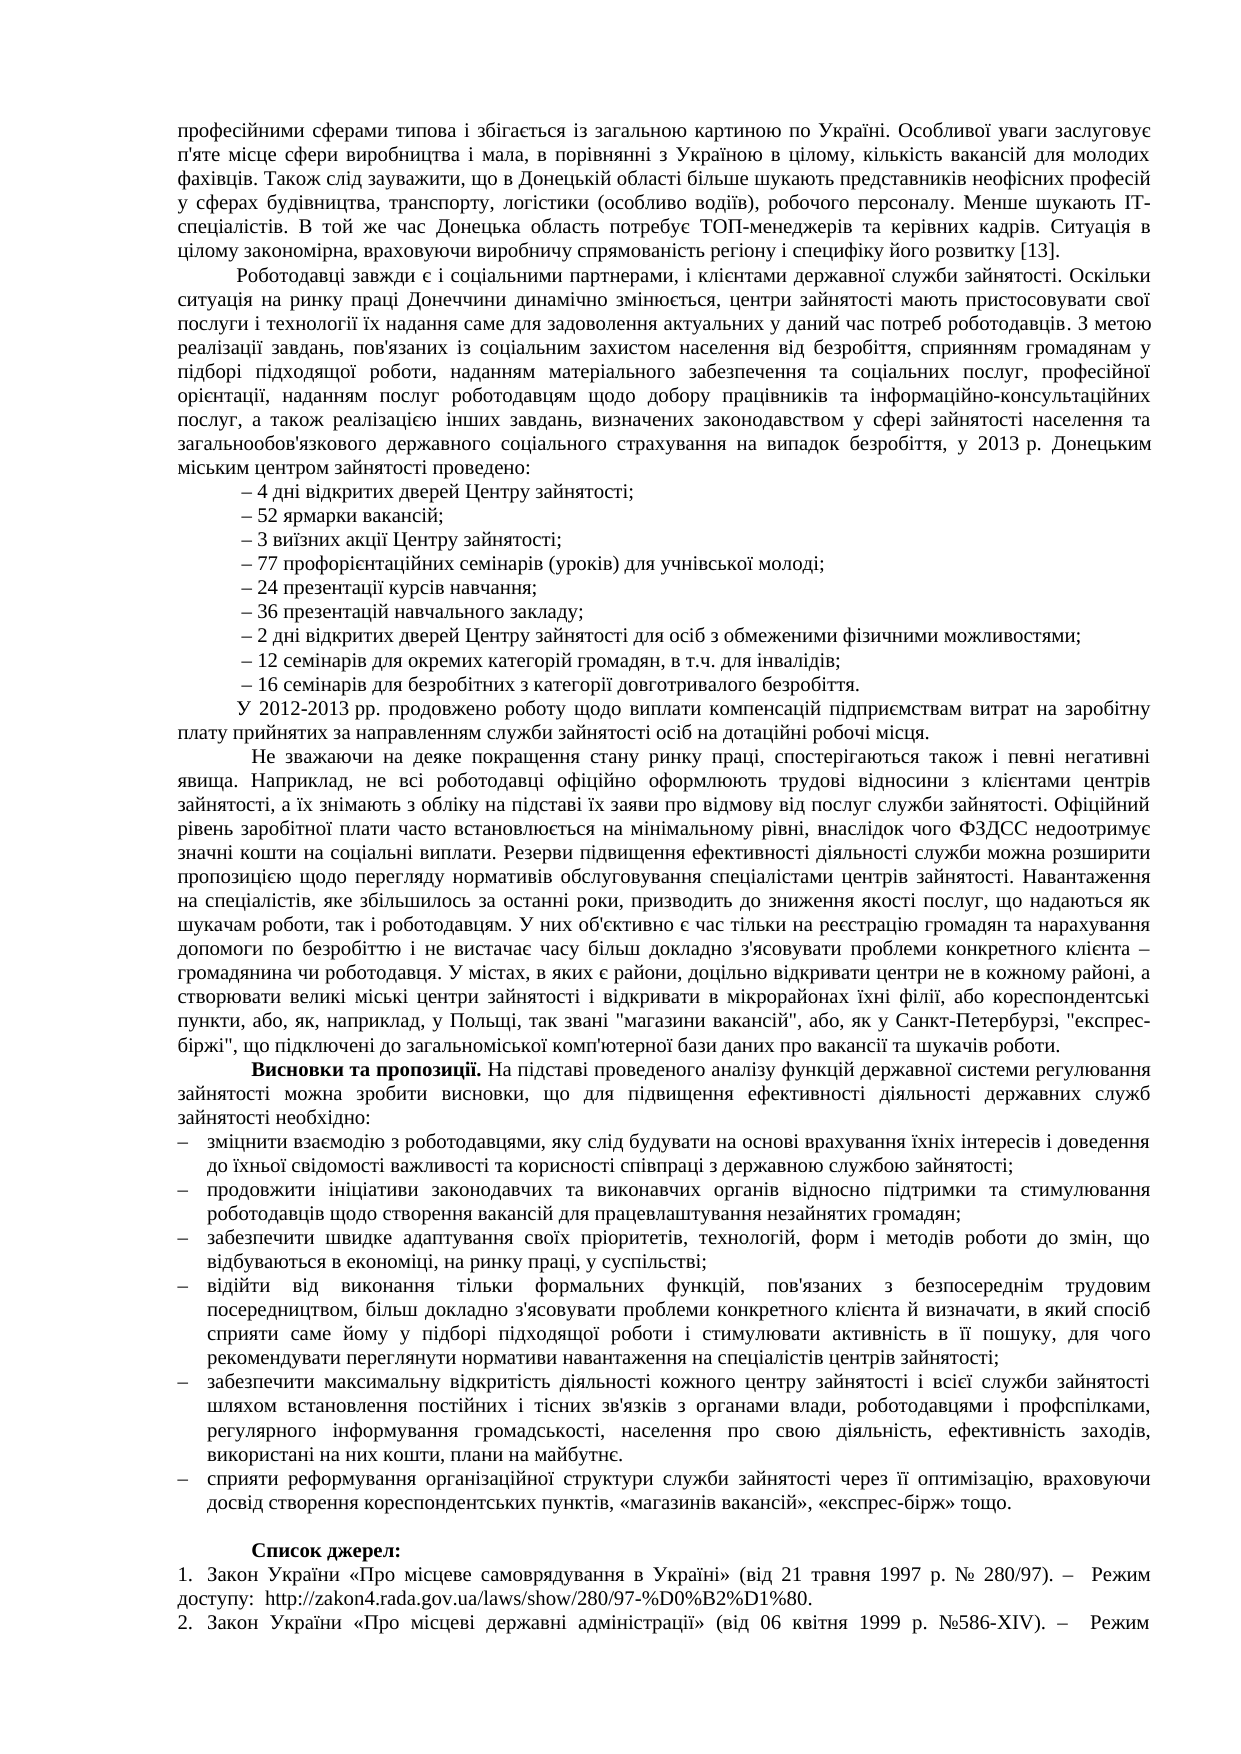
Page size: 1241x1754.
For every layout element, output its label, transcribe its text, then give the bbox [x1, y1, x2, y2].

text – 16 семінарів для безробітних з категорії довготривалого безробіття. [177, 672, 1152, 696]
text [177, 118, 1152, 262]
text – 77 профорієнтаційних семінарів (уроків) для учнівської молоді; [177, 551, 1152, 575]
list сприяти реформування організаційної структури служби зайнятості через її оптимізацію, враховуючи досвід створення кореспондентських пунктів, «магазинів вакансій», «експрес-бірж» тощо. [177, 1466, 1152, 1514]
text Роботодавці завжди є і соціальними партнерами, і клієнтами державної служби зайнятості. Оскільки ситуація на ринку праці Донеччини динамічно змінюється, центри зайнятості мають пристосовувати свої послуги і технології їх надання саме для задоволення актуальних у даний час потреб роботодавців. З метою реалізації завдань, пов'язаних із соціальним захистом населення від безробіття, сприянням громадянам у підборі підходящої роботи, наданням матеріального забезпечення та соціальних послуг, професійної орієнтації, наданням послуг роботодавцям щодо добору працівників та інформаційно-консультаційних послуг, а також реалізацією інших завдань, визначених законодавством у сфері зайнятості населення та загальнообов'язкового державного соціального страхування на випадок безробіття, у 2013 р. Донецьким міським центром зайнятості проведено: [177, 262, 1152, 479]
text – 52 ярмарки вакансій; [177, 503, 1152, 527]
list Закон України «Про місцеве самоврядування в Україні» (вiд 21 травня 1997 р. № 280/97). – Режим доступу: http://zakon4.rada.gov.ua/laws/show/280/97-%D0%B2%D1%80. [177, 1562, 1152, 1610]
list забезпечити максимальну відкритість діяльності кожного центру зайнятості і всієї служби зайнятості шляхом встановлення постійних і тісних зв'язків з органами влади, роботодавцями і профспілками, регулярного інформування громадськості, населення про свою діяльність, ефективність заходів, використані на них кошти, плани на майбутнє. [177, 1369, 1152, 1466]
text Не зважаючи на деяке покращення стану ринку праці, спостерігаються також і певні негативні явища. Наприклад, не всі роботодавці офіційно оформлюють трудові відносини з клієнтами центрів зайнятості, а їх знімають з обліку на підставі їх заяви про відмову від послуг служби зайнятості. Офіційний рівень заробітної плати часто встановлюється на мінімальному рівні, внаслідок чого ФЗДСС недоотримує значні кошти на соціальні виплати. Резерви підвищення ефективності діяльності служби можна розширити пропозицією щодо перегляду нормативів обслуговування спеціалістами центрів зайнятості. Навантаження на спеціалістів, яке збільшилось за останні роки, призводить до зниження якості послуг, що надаються як шукачам роботи, так і роботодавцям. У них об'єктивно є час тільки на реєстрацію громадян та нарахування допомоги по безробіттю і не вистачає часу більш докладно з'ясовувати проблеми конкретного клієнта – громадянина чи роботодавця. У містах, в яких є райони, доцільно відкривати центри не в кожному районі, а створювати великі міські центри зайнятості і відкривати в мікрорайонах їхні філії, або кореспондентські пункти, або, як, наприклад, у Польщі, так звані "магазини вакансій", або, як у Санкт-Петербурзі, "експрес-біржі", що підключені до загальноміської комп'ютерної бази даних про вакансії та шукачів роботи. [177, 744, 1152, 1057]
text Висновки та пропозиції. На підставі проведеного аналізу функцій державної системи регулювання зайнятості можна зробити висновки, що для підвищення ефективності діяльності державних служб зайнятості необхідно: [177, 1057, 1152, 1129]
list забезпечити швидке адаптування своїх пріоритетів, технологій, форм і методів роботи до змін, що відбуваються в економіці, на ринку праці, у суспільстві; [177, 1225, 1152, 1273]
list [177, 1610, 1152, 1634]
text – 24 презентації курсів навчання; [177, 575, 1152, 599]
text – 2 дні відкритих дверей Центру зайнятості для осіб з обмеженими фізичними можливостями; [177, 623, 1152, 647]
text У 2012-2013 рр. продовжено роботу щодо виплати компенсацій підприємствам витрат на заробітну плату прийнятих за направленням служби зайнятості осіб на дотаційні робочі місця. [177, 696, 1152, 744]
list продовжити ініціативи законодавчих та виконавчих органів відносно підтримки та стимулювання роботодавців щодо створення вакансій для працевлаштування незайнятих громадян; [177, 1177, 1152, 1225]
text – 3 виїзних акції Центру зайнятості; [177, 527, 1152, 551]
text – 4 дні відкритих дверей Центру зайнятості; [177, 479, 1152, 503]
list зміцнити взаємодію з роботодавцями, яку слід будувати на основі врахування їхніх інтересів і доведення до їхньої свідомості важливості та корисності співпраці з державною службою зайнятості; [177, 1129, 1152, 1177]
text – 36 презентацій навчального закладу; [177, 599, 1152, 623]
list відійти від виконання тільки формальних функцій, пов'язаних з безпосереднім трудовим посередництвом, більш докладно з'ясовувати проблеми конкретного клієнта й визначати, в який спосіб сприяти саме йому у підборі підходящої роботи і стимулювати активність в її пошуку, для чого рекомендувати переглянути нормативи навантаження на спеціалістів центрів зайнятості; [177, 1273, 1152, 1369]
text Список джерел: [177, 1538, 1152, 1562]
text – 12 семінарів для окремих категорій громадян, в т.ч. для інвалідів; [177, 647, 1152, 672]
